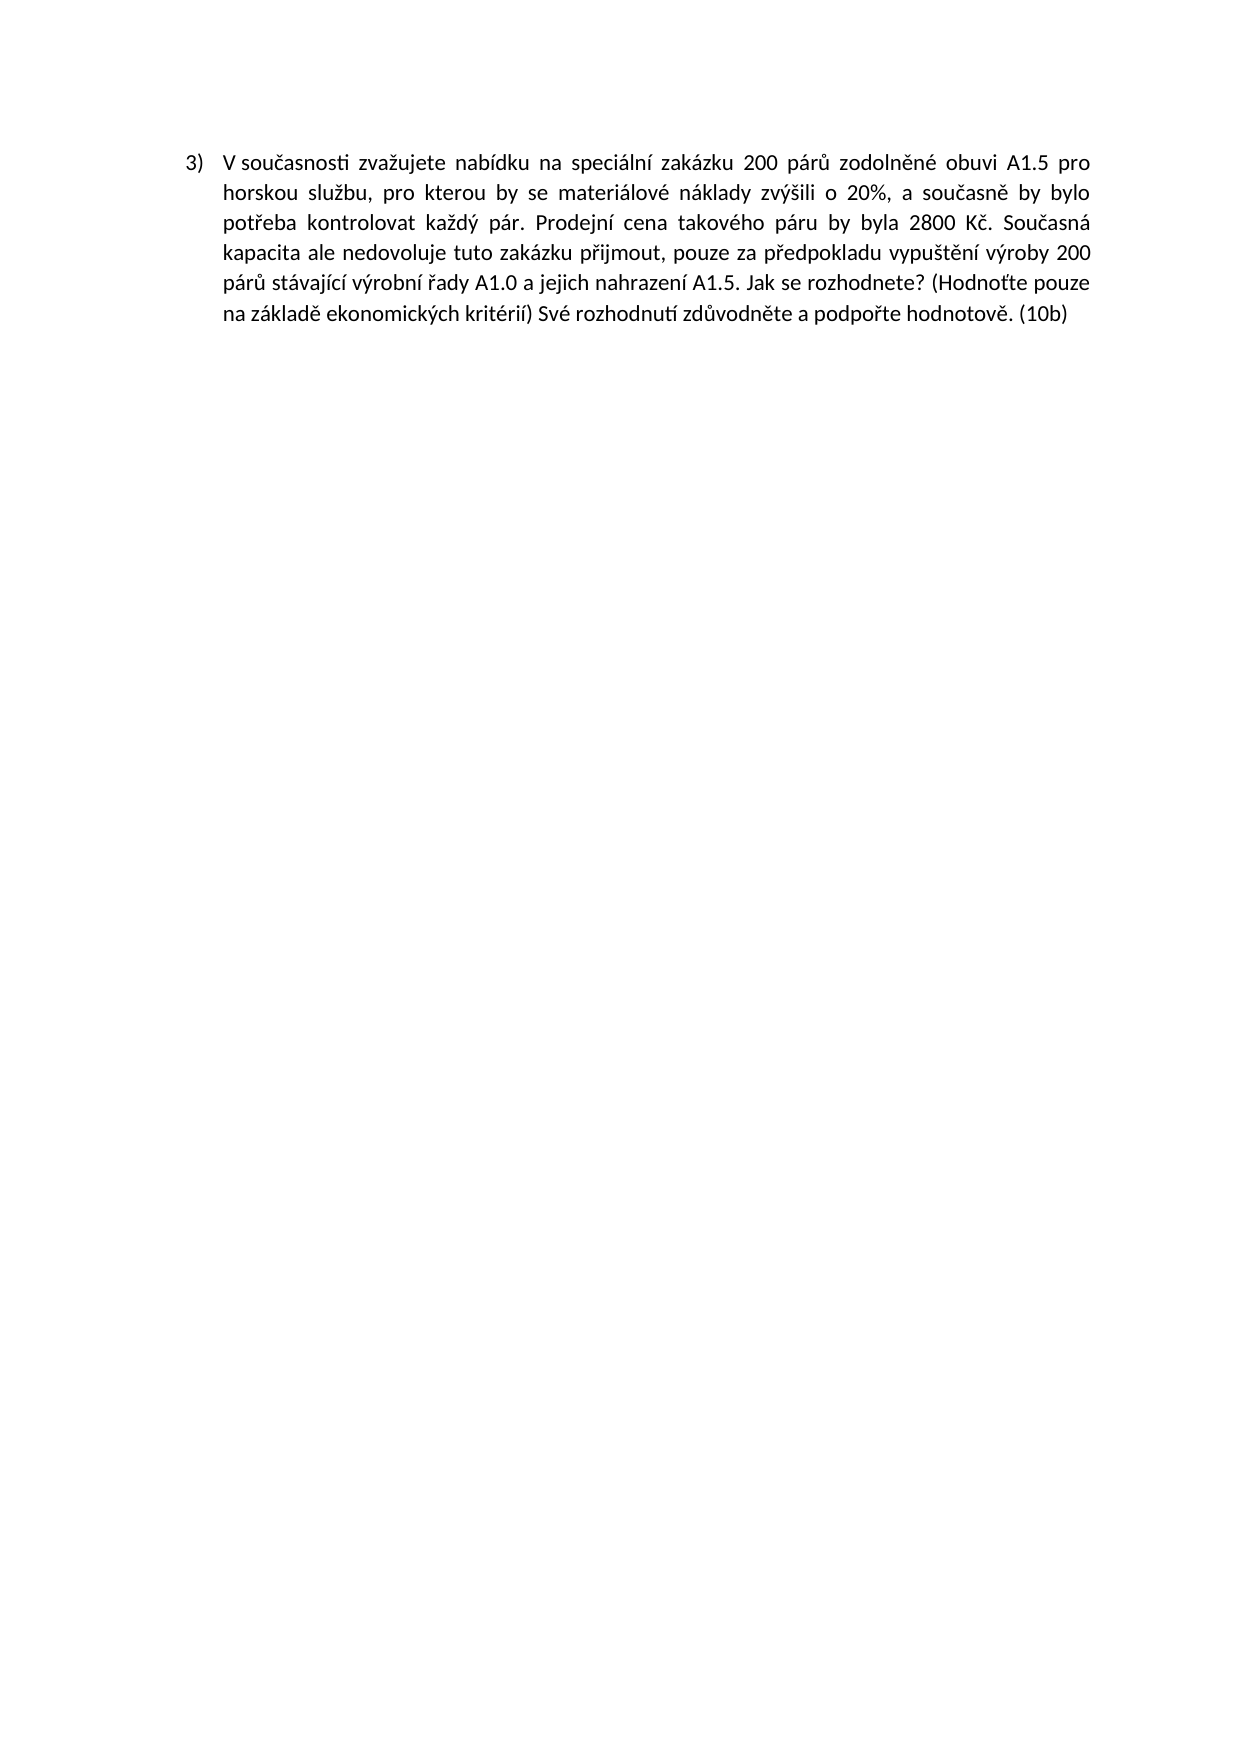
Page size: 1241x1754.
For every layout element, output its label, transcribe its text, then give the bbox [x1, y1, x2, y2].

list V současnosti zvažujete nabídku na speciální zakázku 200 párů zodolněné obuvi A1.5 pro horskou službu, pro kterou by se materiálové náklady zvýšili o 20%, a současně by bylo potřeba kontrolovat každý pár. Prodejní cena takového páru by byla 2800 Kč. Současná kapacita ale nedovoluje tuto zakázku přijmout, pouze za předpokladu vypuštění výroby 200 párů stávající výrobní řady A1.0 a jejich nahrazení A1.5. Jak se rozhodnete? (Hodnoťte pouze na základě ekonomických kritérií) Své rozhodnutí zdůvodněte a podpořte hodnotově. (10b) [185, 148, 1093, 327]
